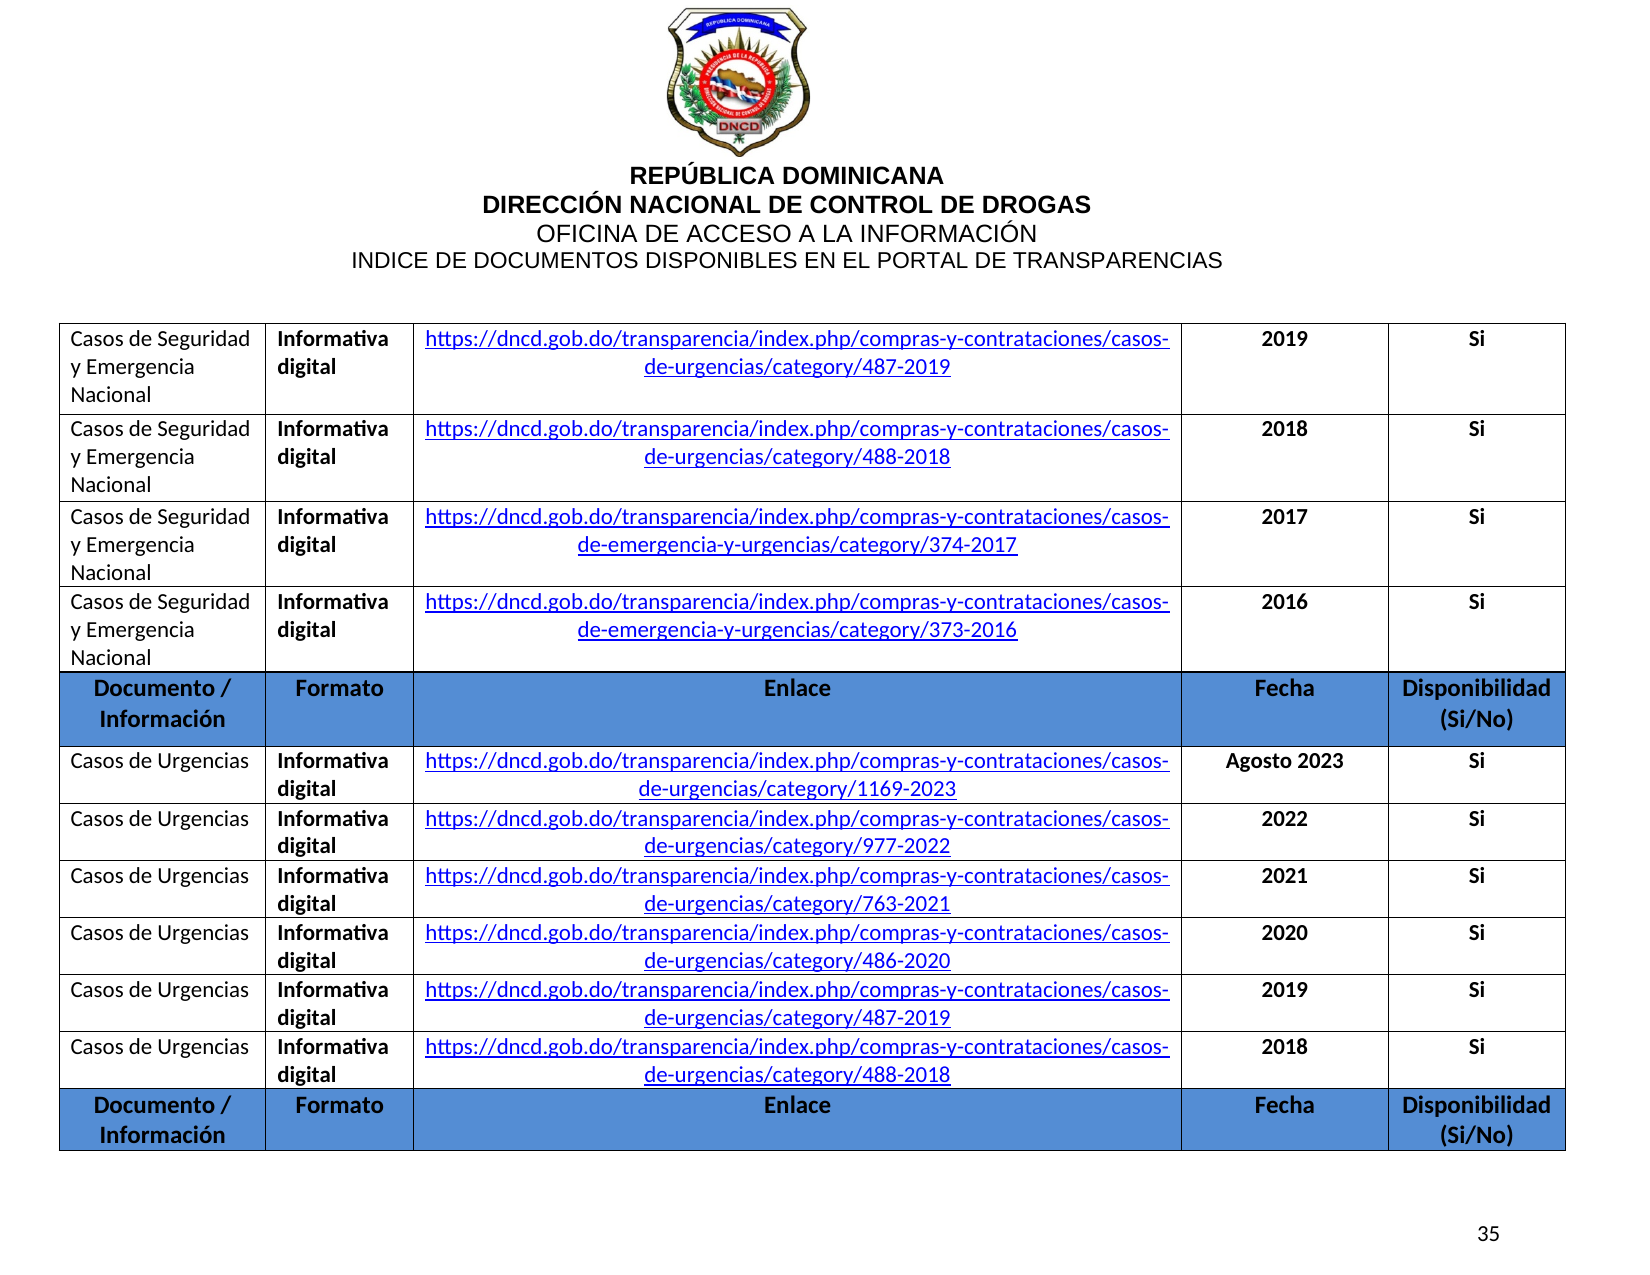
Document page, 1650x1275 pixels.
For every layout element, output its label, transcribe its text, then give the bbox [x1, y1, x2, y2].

table_cell Casos de Seguridad y Emergencia Nacional [60, 587, 265, 671]
picture [666, 5, 811, 157]
table_cell Informativa digital [266, 587, 413, 671]
table_cell Si [1389, 1032, 1565, 1088]
table_cell 2022 [1182, 804, 1388, 860]
table_cell Casos de Seguridad y Emergencia Nacional [60, 502, 265, 586]
table_cell Casos de Urgencias [60, 747, 265, 803]
table_cell Si [1389, 861, 1565, 917]
table_cell Fecha [1182, 1089, 1388, 1150]
table_cell https://dncd.gob.do/transparencia/index.php/compras-y-contrataciones/casos-de-urgencias/category/763-2021 [414, 861, 1181, 917]
table_cell https://dncd.gob.do/transparencia/index.php/compras-y-contrataciones/casos-de-emergencia-y-urgencias/category/374-2017 [414, 502, 1181, 586]
table_cell https://dncd.gob.do/transparencia/index.php/compras-y-contrataciones/casos-de-urgencias/category/1169-2023 [414, 747, 1181, 803]
table_cell Si [1389, 747, 1565, 803]
table_cell Agosto 2023 [1182, 747, 1388, 803]
table_cell Enlace [414, 1089, 1181, 1150]
table_cell https://dncd.gob.do/transparencia/index.php/compras-y-contrataciones/casos-de-urgencias/category/487-2019 [414, 324, 1181, 413]
table_cell Informativa digital [266, 415, 413, 501]
table_cell 2018 [1182, 415, 1388, 501]
table_cell Si [1389, 918, 1565, 974]
table_cell Si [1389, 587, 1565, 671]
table_cell Enlace [414, 673, 1181, 746]
table_cell Informativa digital [266, 1032, 413, 1088]
table_cell Si [1389, 502, 1565, 586]
table_cell https://dncd.gob.do/transparencia/index.php/compras-y-contrataciones/casos-de-urgencias/category/486-2020 [414, 918, 1181, 974]
table_cell 2017 [1182, 502, 1388, 586]
table_cell Si [1389, 804, 1565, 860]
table_cell Informativa digital [266, 747, 413, 803]
table_cell Formato [266, 1089, 413, 1150]
table_cell Disponibilidad (Si/No) [1389, 1089, 1565, 1150]
table_cell 2018 [1182, 1032, 1388, 1088]
table_cell Documento / Información [60, 1089, 265, 1150]
table_cell Casos de Urgencias [60, 861, 265, 917]
table_cell https://dncd.gob.do/transparencia/index.php/compras-y-contrataciones/casos-de-urgencias/category/977-2022 [414, 804, 1181, 860]
table_cell 2021 [1182, 861, 1388, 917]
table_cell https://dncd.gob.do/transparencia/index.php/compras-y-contrataciones/casos-de-urgencias/category/488-2018 [414, 1032, 1181, 1088]
table_cell Informativa digital [266, 502, 413, 586]
table_cell Disponibilidad (Si/No) [1389, 673, 1565, 746]
table_cell Casos de Seguridad y Emergencia Nacional [60, 415, 265, 501]
table_cell 2020 [1182, 918, 1388, 974]
table_cell Si [1389, 324, 1565, 413]
table_cell Casos de Seguridad y Emergencia Nacional [60, 324, 265, 413]
table_cell Informativa digital [266, 804, 413, 860]
table_cell Informativa digital [266, 918, 413, 974]
table_cell Fecha [1182, 673, 1388, 746]
table_cell 2019 [1182, 324, 1388, 413]
table_cell 2019 [1182, 975, 1388, 1031]
table_cell Casos de Urgencias [60, 804, 265, 860]
table_cell Informativa digital [266, 975, 413, 1031]
table_cell Si [1389, 975, 1565, 1031]
table_cell Si [1389, 415, 1565, 501]
table_cell https://dncd.gob.do/transparencia/index.php/compras-y-contrataciones/casos-de-emergencia-y-urgencias/category/373-2016 [414, 587, 1181, 671]
table_cell https://dncd.gob.do/transparencia/index.php/compras-y-contrataciones/casos-de-urgencias/category/488-2018 [414, 415, 1181, 501]
table_cell Casos de Urgencias [60, 1032, 265, 1088]
table_cell Casos de Urgencias [60, 918, 265, 974]
table_cell Formato [266, 673, 413, 746]
table_cell 2016 [1182, 587, 1388, 671]
table_cell Informativa digital [266, 324, 413, 413]
table_cell Informativa digital [266, 861, 413, 917]
table_cell https://dncd.gob.do/transparencia/index.php/compras-y-contrataciones/casos-de-urgencias/category/487-2019 [414, 975, 1181, 1031]
table_cell Documento / Información [60, 673, 265, 746]
table_cell Casos de Urgencias [60, 975, 265, 1031]
